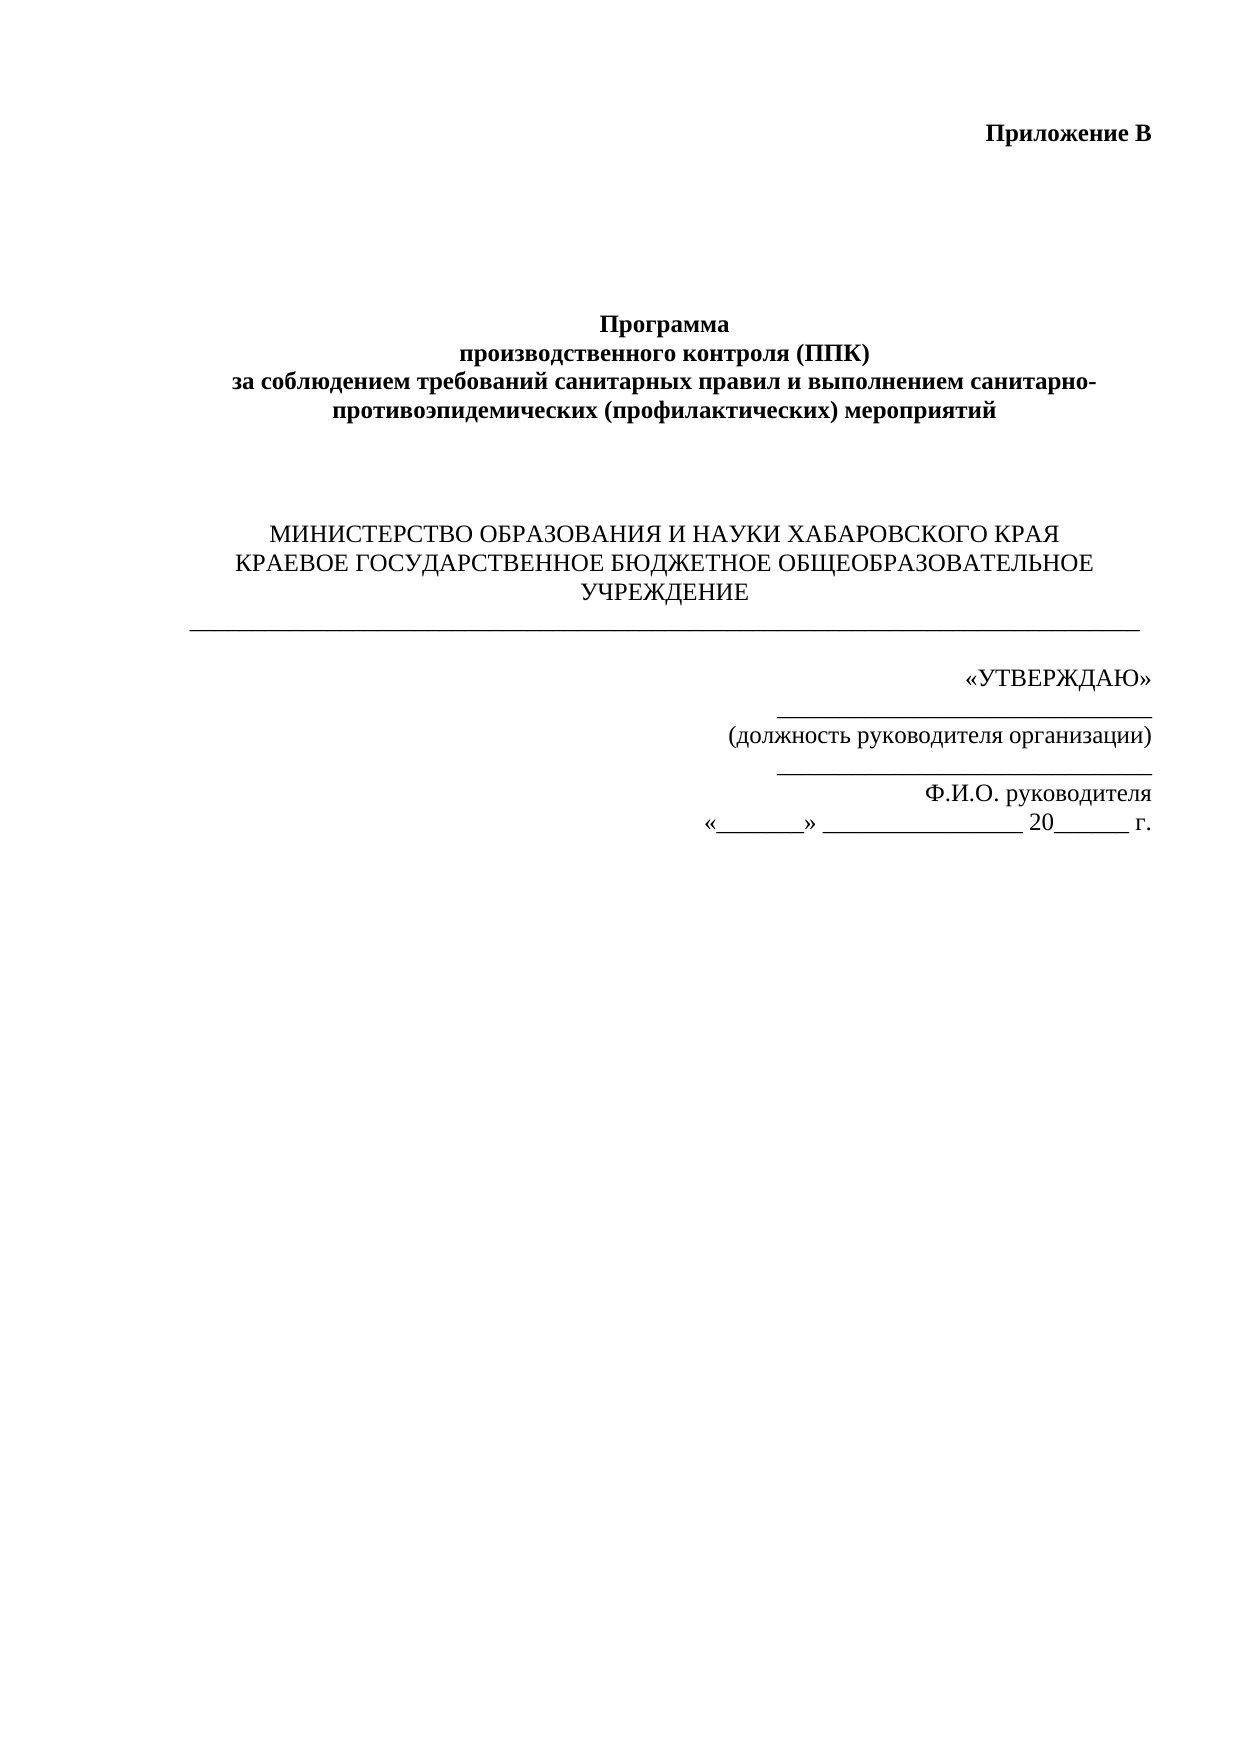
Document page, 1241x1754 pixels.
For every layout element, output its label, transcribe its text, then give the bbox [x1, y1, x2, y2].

text Приложение В [177, 118, 1152, 147]
text (должность руководителя организации) [177, 721, 1152, 749]
text ______________________________ [177, 692, 1152, 721]
text «_______» ________________ 20______ г. [177, 807, 1152, 836]
text ____________________________________________________________________________ [177, 606, 1152, 634]
text КРАЕВОЕ ГОСУДАРСТВЕННОЕ БЮДЖЕТНОЕ ОБЩЕОБРАЗОВАТЕЛЬНОЕ УЧРЕЖДЕНИЕ [177, 548, 1152, 606]
text ______________________________ [177, 749, 1152, 778]
text Программа [177, 309, 1152, 338]
text производственного контроля (ППК) [177, 338, 1152, 366]
text «УТВЕРЖДАЮ» [177, 663, 1152, 692]
text Ф.И.О. руководителя [177, 778, 1152, 807]
text за соблюдением требований санитарных правил и выполнением санитарно-противоэпидемических (профилактических) мероприятий [177, 366, 1152, 424]
text МИНИСТЕРСТВО ОБРАЗОВАНИЯ И НАУКИ ХАБАРОВСКОГО КРАЯ [177, 519, 1152, 548]
